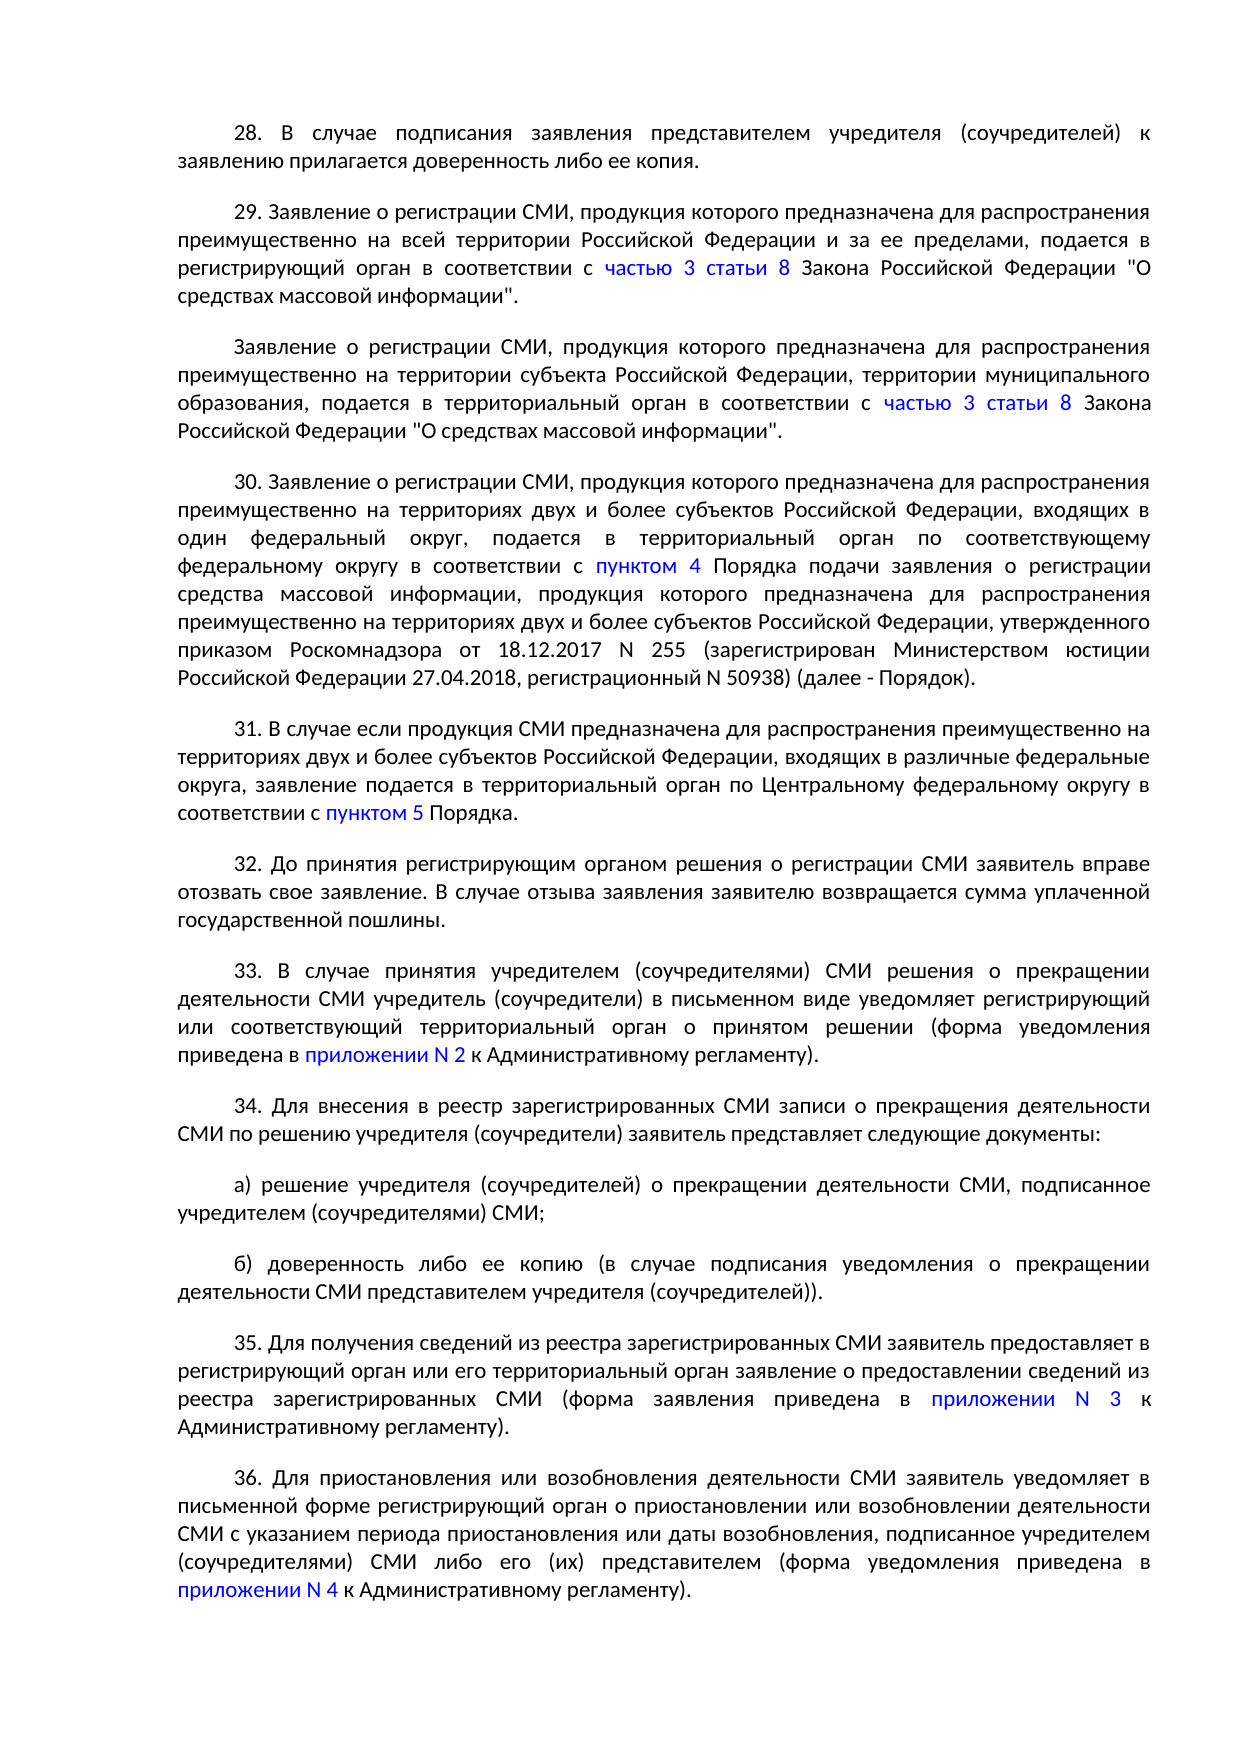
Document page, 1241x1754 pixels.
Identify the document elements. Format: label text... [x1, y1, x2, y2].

text 35. Для получения сведений из реестра зарегистрированных СМИ заявитель предоставляет в регистрирующий орган или его территориальный орган заявление о предоставлении сведений из реестра зарегистрированных СМИ (форма заявления приведена в приложении N 3 к Административному регламенту). [177, 1328, 1152, 1440]
text 28. В случае подписания заявления представителем учредителя (соучредителей) к заявлению прилагается доверенность либо ее копия. [177, 118, 1152, 174]
text 29. Заявление о регистрации СМИ, продукция которого предназначена для распространения преимущественно на всей территории Российской Федерации и за ее пределами, подается в регистрирующий орган в соответствии с частью 3 статьи 8 Закона Российской Федерации "О средствах массовой информации". [177, 197, 1152, 309]
text б) доверенность либо ее копию (в случае подписания уведомления о прекращении деятельности СМИ представителем учредителя (соучредителей)). [177, 1249, 1152, 1305]
text 30. Заявление о регистрации СМИ, продукция которого предназначена для распространения преимущественно на территориях двух и более субъектов Российской Федерации, входящих в один федеральный округ, подается в территориальный орган по соответствующему федеральному округу в соответствии с пунктом 4 Порядка подачи заявления о регистрации средства массовой информации, продукция которого предназначена для распространения преимущественно на территориях двух и более субъектов Российской Федерации, утвержденного приказом Роскомнадзора от 18.12.2017 N 255 (зарегистрирован Министерством юстиции Российской Федерации 27.04.2018, регистрационный N 50938) (далее - Порядок). [177, 467, 1152, 691]
text 31. В случае если продукция СМИ предназначена для распространения преимущественно на территориях двух и более субъектов Российской Федерации, входящих в различные федеральные округа, заявление подается в территориальный орган по Центральному федеральному округу в соответствии с пунктом 5 Порядка. [177, 714, 1152, 826]
text 33. В случае принятия учредителем (соучредителями) СМИ решения о прекращении деятельности СМИ учредитель (соучредители) в письменном виде уведомляет регистрирующий или соответствующий территориальный орган о принятом решении (форма уведомления приведена в приложении N 2 к Административному регламенту). [177, 956, 1152, 1068]
text 36. Для приостановления или возобновления деятельности СМИ заявитель уведомляет в письменной форме регистрирующий орган о приостановлении или возобновлении деятельности СМИ с указанием периода приостановления или даты возобновления, подписанное учредителем (соучредителями) СМИ либо его (их) представителем (форма уведомления приведена в приложении N 4 к Административному регламенту). [177, 1463, 1152, 1603]
text 32. До принятия регистрирующим органом решения о регистрации СМИ заявитель вправе отозвать свое заявление. В случае отзыва заявления заявителю возвращается сумма уплаченной государственной пошлины. [177, 849, 1152, 933]
text Заявление о регистрации СМИ, продукция которого предназначена для распространения преимущественно на территории субъекта Российской Федерации, территории муниципального образования, подается в территориальный орган в соответствии с частью 3 статьи 8 Закона Российской Федерации "О средствах массовой информации". [177, 332, 1152, 444]
text 34. Для внесения в реестр зарегистрированных СМИ записи о прекращения деятельности СМИ по решению учредителя (соучредители) заявитель представляет следующие документы: [177, 1091, 1152, 1147]
text а) решение учредителя (соучредителей) о прекращении деятельности СМИ, подписанное учредителем (соучредителями) СМИ; [177, 1170, 1152, 1226]
